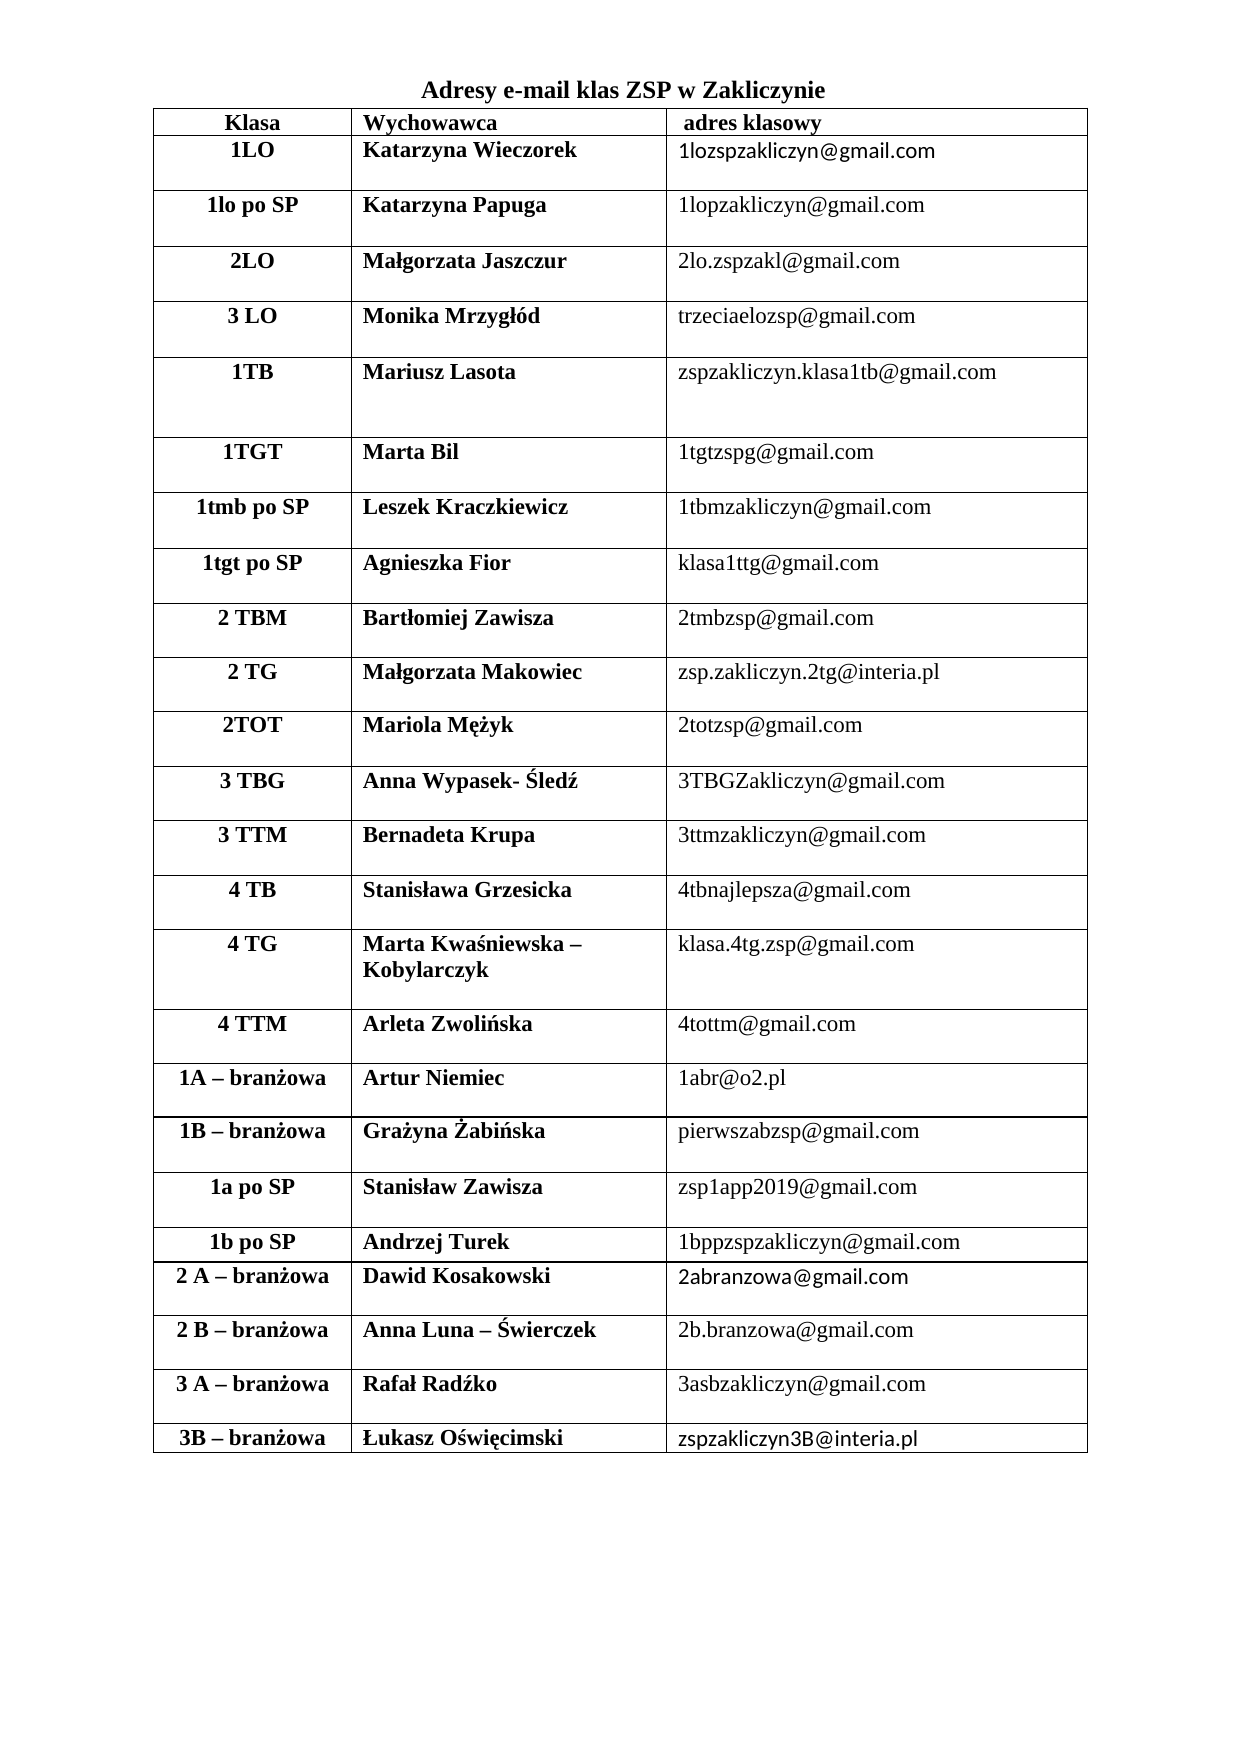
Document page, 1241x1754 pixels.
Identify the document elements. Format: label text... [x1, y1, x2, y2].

table_cell Leszek Kraczkiewicz [352, 493, 666, 548]
table_cell 2lo.zspzakl@gmail.com [667, 247, 1087, 301]
table_cell 2 TBM [154, 604, 351, 657]
table_cell zspzakliczyn.klasa1tb@gmail.com [667, 358, 1087, 437]
table_cell Bartłomiej Zawisza [352, 604, 666, 657]
table_cell 4 TTM [154, 1010, 351, 1063]
table_cell 1abr@o2.pl [667, 1064, 1087, 1116]
table_cell 1TGT [154, 438, 351, 492]
table_cell 3 TTM [154, 821, 351, 875]
table_cell trzeciaelozsp@gmail.com [667, 302, 1087, 357]
table_cell Monika Mrzygłód [352, 302, 666, 357]
table_cell 4tottm@gmail.com [667, 1010, 1087, 1063]
table_cell 3 LO [154, 302, 351, 357]
table_cell klasa1ttg@gmail.com [667, 549, 1087, 603]
table_cell zsp.zakliczyn.2tg@interia.pl [667, 658, 1087, 711]
table_cell Anna Wypasek- Śledź [352, 767, 666, 820]
table_cell 1lopzakliczyn@gmail.com [667, 191, 1087, 246]
table_cell Mariusz Lasota [352, 358, 666, 437]
table_cell Stanisława Grzesicka [352, 876, 666, 929]
table_cell 3ttmzakliczyn@gmail.com [667, 821, 1087, 875]
table_cell Dawid Kosakowski [352, 1263, 666, 1315]
table_cell 1tbmzakliczyn@gmail.com [667, 493, 1087, 548]
table_cell Marta Bil [352, 438, 666, 492]
table_header Klasa [154, 109, 351, 135]
text Adresy e-mail klas ZSP w Zakliczynie [75, 75, 1165, 104]
table_cell 1LO [154, 136, 351, 190]
table_cell Arleta Zwolińska [352, 1010, 666, 1063]
table_cell 4 TG [154, 930, 351, 1009]
table_cell Małgorzata Makowiec [352, 658, 666, 711]
table_cell Andrzej Turek [352, 1228, 666, 1261]
table_cell 4 TB [154, 876, 351, 929]
table_cell Katarzyna Wieczorek [352, 136, 666, 190]
table_cell 1A – branżowa [154, 1064, 351, 1116]
table_cell 2 B – branżowa [154, 1316, 351, 1369]
table_cell 1tgtzspg@gmail.com [667, 438, 1087, 492]
table_cell klasa.4tg.zsp@gmail.com [667, 930, 1087, 1009]
table_cell Łukasz Oświęcimski [352, 1424, 666, 1452]
table_header Wychowawca [352, 109, 666, 135]
table_cell Mariola Mężyk [352, 712, 666, 766]
table_cell 1lo po SP [154, 191, 351, 246]
table_cell 2TOT [154, 712, 351, 766]
table_cell 1B – branżowa [154, 1118, 351, 1172]
table_cell 3asbzakliczyn@gmail.com [667, 1370, 1087, 1423]
table_cell 4tbnajlepsza@gmail.com [667, 876, 1087, 929]
table_cell 1TB [154, 358, 351, 437]
table_cell 2 TG [154, 658, 351, 711]
table_cell 2b.branzowa@gmail.com [667, 1316, 1087, 1369]
table_cell 3 A – branżowa [154, 1370, 351, 1423]
table_cell 1a po SP [154, 1173, 351, 1227]
table_cell 2LO [154, 247, 351, 301]
table_cell Grażyna Żabińska [352, 1118, 666, 1172]
table_cell Katarzyna Papuga [352, 191, 666, 246]
table_header adres klasowy [667, 109, 1087, 135]
table_cell Stanisław Zawisza [352, 1173, 666, 1227]
table_cell zspzakliczyn3B@interia.pl [667, 1424, 1087, 1452]
table_cell zsp1app2019@gmail.com [667, 1173, 1087, 1227]
table_cell 3 TBG [154, 767, 351, 820]
table_cell 1tgt po SP [154, 549, 351, 603]
table_cell Rafał Radźko [352, 1370, 666, 1423]
table_cell Agnieszka Fior [352, 549, 666, 603]
table_cell 2totzsp@gmail.com [667, 712, 1087, 766]
table_cell 2 A – branżowa [154, 1263, 351, 1315]
table_cell Anna Luna – Świerczek [352, 1316, 666, 1369]
table_cell 1bppzspzakliczyn@gmail.com [667, 1228, 1087, 1261]
table_cell 1tmb po SP [154, 493, 351, 548]
table_cell pierwszabzsp@gmail.com [667, 1118, 1087, 1172]
table_cell Marta Kwaśniewska – Kobylarczyk [352, 930, 666, 1009]
table_cell Małgorzata Jaszczur [352, 247, 666, 301]
table_cell Artur Niemiec [352, 1064, 666, 1116]
table_cell 3B – branżowa [154, 1424, 351, 1452]
table_cell 2abranzowa@gmail.com [667, 1263, 1087, 1315]
table_cell 1lozspzakliczyn@gmail.com [667, 136, 1087, 190]
table_cell 2tmbzsp@gmail.com [667, 604, 1087, 657]
table_cell 3TBGZakliczyn@gmail.com [667, 767, 1087, 820]
table_cell 1b po SP [154, 1228, 351, 1261]
table_cell Bernadeta Krupa [352, 821, 666, 875]
